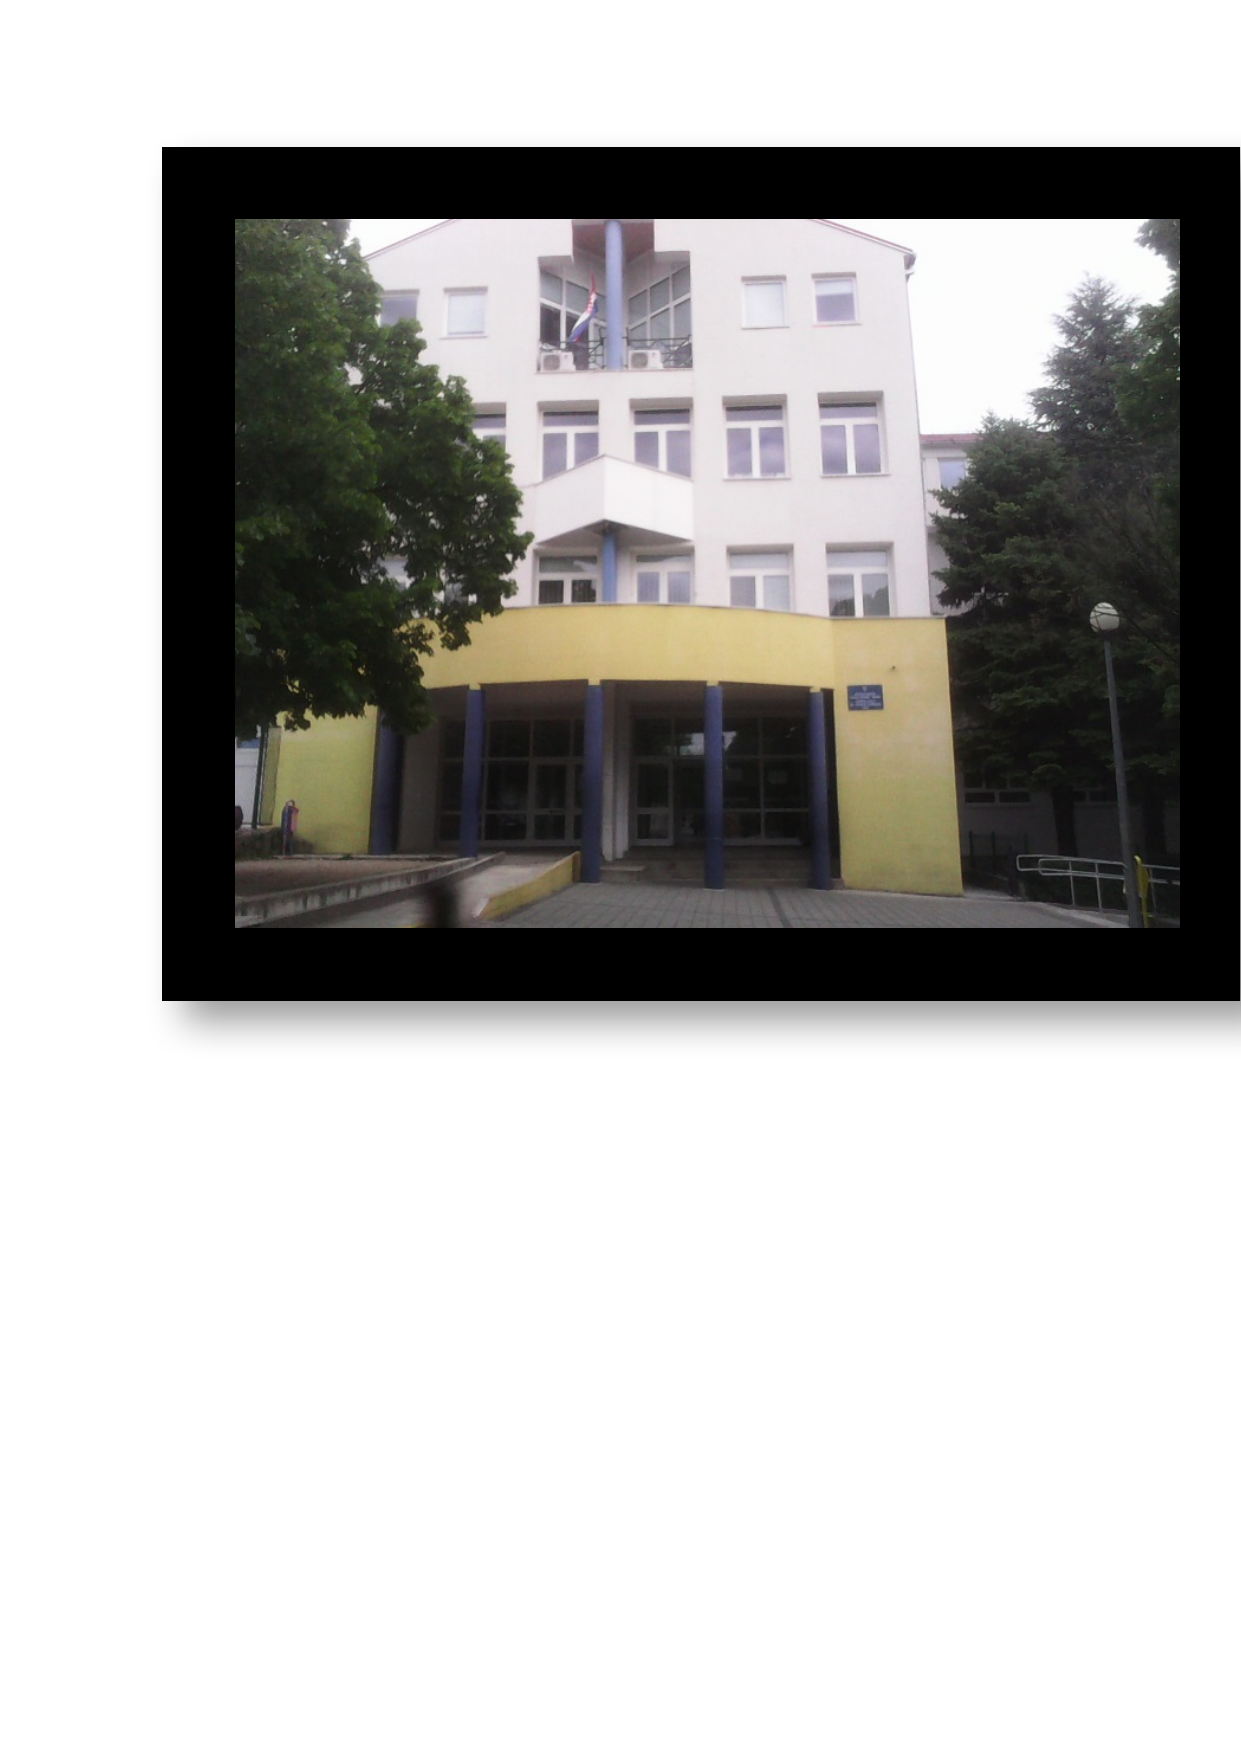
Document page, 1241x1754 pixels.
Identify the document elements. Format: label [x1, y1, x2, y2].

picture [235, 219, 1180, 928]
